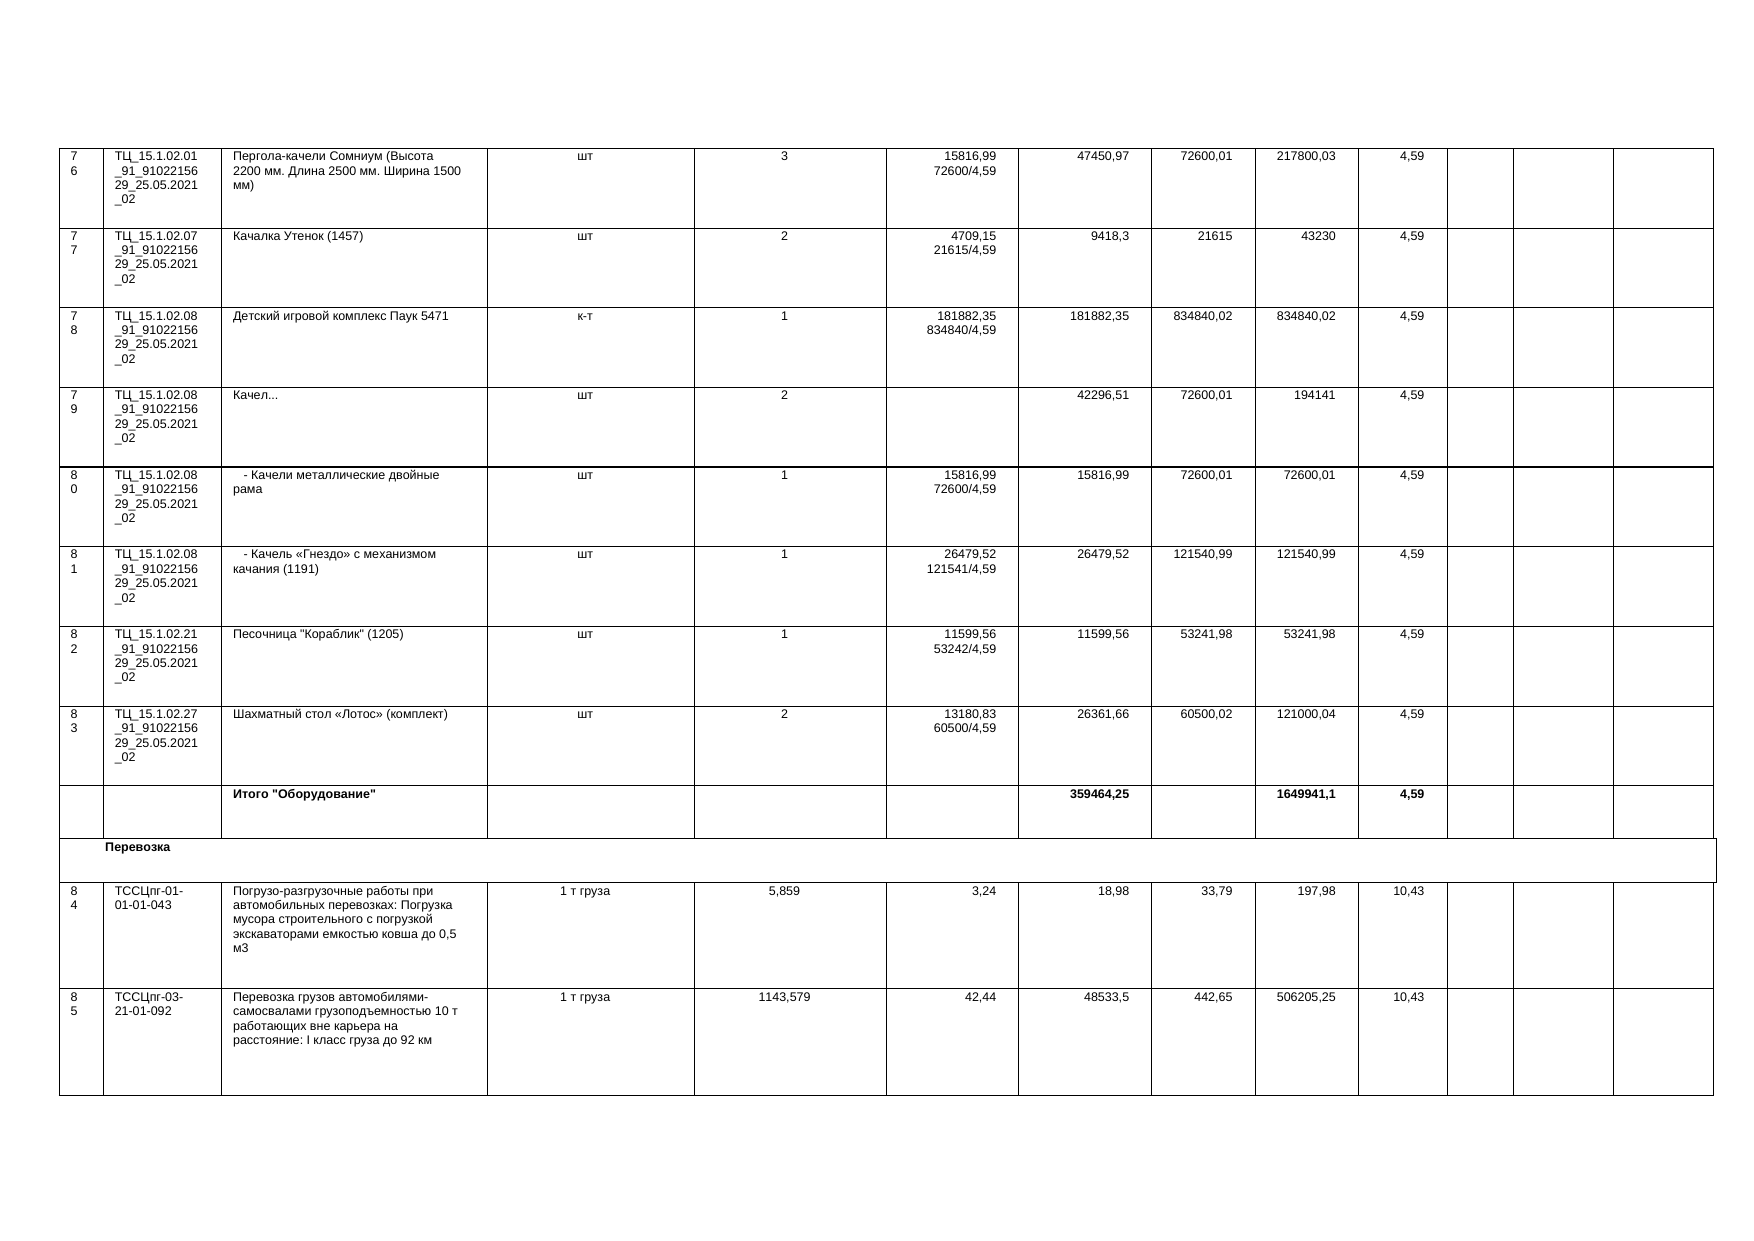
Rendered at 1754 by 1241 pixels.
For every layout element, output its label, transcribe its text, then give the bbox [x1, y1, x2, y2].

table_cell [887, 388, 1018, 466]
table_cell [1448, 149, 1513, 227]
table_cell [1514, 627, 1613, 706]
table_cell 121540,99 [1256, 547, 1358, 626]
table_cell 76 [60, 149, 103, 227]
table_cell 3 [695, 149, 886, 227]
table_cell 26479,52 121541/4,59 [887, 547, 1018, 626]
table_cell 43230 [1256, 229, 1358, 307]
table_cell [1614, 707, 1713, 785]
table_cell [1614, 547, 1713, 626]
table_cell 11599,56 53242/4,59 [887, 627, 1018, 706]
table_cell [1152, 786, 1255, 838]
table_cell [1448, 989, 1513, 1094]
table_cell 4709,15 21615/4,59 [887, 229, 1018, 307]
table_cell 4,59 [1359, 547, 1447, 626]
table_cell [695, 786, 886, 838]
table_cell 10,43 [1359, 989, 1447, 1094]
table_cell 47450,97 [1019, 149, 1151, 227]
table_cell 13180,83 60500/4,59 [887, 707, 1018, 785]
table_cell [1614, 989, 1713, 1094]
table_cell - Качели металлические двойные рама [222, 468, 487, 546]
table_cell [1514, 229, 1613, 307]
table_cell 42296,51 [1019, 388, 1151, 466]
table_cell шт [488, 388, 694, 466]
table_cell Погрузо-разгрузочные работы при автомобильных перевозках: Погрузка мусора строительного с погрузкой экскаваторами емкостью ковша до 0,5 м3 [222, 883, 487, 988]
table_cell 79 [60, 388, 103, 466]
table_cell [488, 786, 694, 838]
table_cell ТЦ_15.1.02.08_91_9102215629_25.05.2021_02 [104, 308, 221, 387]
table_cell 10,43 [1359, 883, 1447, 988]
table_cell [1614, 627, 1713, 706]
table_cell [1514, 883, 1613, 988]
table_cell [1614, 388, 1713, 466]
table_cell 77 [60, 229, 103, 307]
table_cell [1514, 547, 1613, 626]
table_cell 181882,35 834840/4,59 [887, 308, 1018, 387]
table_cell 1 [695, 468, 886, 546]
table_cell 83 [60, 707, 103, 785]
table_cell [1448, 468, 1513, 546]
table_cell ТЦ_15.1.02.27_91_9102215629_25.05.2021_02 [104, 707, 221, 785]
table_cell 1 [695, 308, 886, 387]
table_cell 4,59 [1359, 308, 1447, 387]
table_cell шт [488, 627, 694, 706]
table_cell 4,59 [1359, 627, 1447, 706]
table_cell Качалка Утенок (1457) [222, 229, 487, 307]
table_cell 18,98 [1019, 883, 1151, 988]
table_cell Песочница "Кораблик" (1205) [222, 627, 487, 706]
table_cell [1514, 388, 1613, 466]
table_cell [1448, 707, 1513, 785]
table_cell 1649941,1 [1256, 786, 1358, 838]
table_cell Качел... [222, 388, 487, 466]
table_cell 217800,03 [1256, 149, 1358, 227]
table_cell 72600,01 [1152, 468, 1255, 546]
table_cell [104, 786, 221, 838]
table_cell 53241,98 [1152, 627, 1255, 706]
table_cell ТЦ_15.1.02.08_91_9102215629_25.05.2021_02 [104, 388, 221, 466]
table_cell [1448, 388, 1513, 466]
table_cell шт [488, 707, 694, 785]
table_cell 26479,52 [1019, 547, 1151, 626]
table_cell 26361,66 [1019, 707, 1151, 785]
table_cell 48533,5 [1019, 989, 1151, 1094]
table_cell 3,24 [887, 883, 1018, 988]
table_cell шт [488, 547, 694, 626]
table_cell 506205,25 [1256, 989, 1358, 1094]
table_cell [887, 786, 1018, 838]
table_cell 84 [60, 883, 103, 988]
table_cell 1 [695, 547, 886, 626]
table_cell 197,98 [1256, 883, 1358, 988]
table_cell Итого "Оборудование" [222, 786, 487, 838]
table_cell ТЦ_15.1.02.07_91_9102215629_25.05.2021_02 [104, 229, 221, 307]
table_cell 4,59 [1359, 786, 1447, 838]
table_cell Перевозка грузов автомобилями-самосвалами грузоподъемностью 10 т работающих вне карьера на расстояние: I класс груза до 92 км [222, 989, 487, 1094]
table_cell [1448, 786, 1513, 838]
table_cell 4,59 [1359, 388, 1447, 466]
table_cell 181882,35 [1019, 308, 1151, 387]
table_cell [1448, 883, 1513, 988]
table_cell [1614, 468, 1713, 546]
table_cell [1514, 989, 1613, 1094]
table_cell [1514, 707, 1613, 785]
table_cell ТЦ_15.1.02.01_91_9102215629_25.05.2021_02 [104, 149, 221, 227]
table_cell [1614, 786, 1713, 838]
table_cell Перевозка [60, 839, 1716, 882]
table_cell 4,59 [1359, 707, 1447, 785]
table_cell 33,79 [1152, 883, 1255, 988]
table_cell 72600,01 [1256, 468, 1358, 546]
table_cell к-т [488, 308, 694, 387]
table_cell 15816,99 72600/4,59 [887, 149, 1018, 227]
table_cell 21615 [1152, 229, 1255, 307]
table_cell [1514, 149, 1613, 227]
table_cell 78 [60, 308, 103, 387]
table_cell 834840,02 [1256, 308, 1358, 387]
table_cell 15816,99 72600/4,59 [887, 468, 1018, 546]
table_cell 2 [695, 388, 886, 466]
table_cell Пергола-качели Сомниум (Высота 2200 мм. Длина 2500 мм. Ширина 1500 мм) [222, 149, 487, 227]
table_cell 359464,25 [1019, 786, 1151, 838]
table_cell ТЦ_15.1.02.21_91_9102215629_25.05.2021_02 [104, 627, 221, 706]
table_cell 72600,01 [1152, 388, 1255, 466]
table_cell 80 [60, 468, 103, 546]
table_cell шт [488, 229, 694, 307]
table_cell [1448, 547, 1513, 626]
table_cell 9418,3 [1019, 229, 1151, 307]
table_cell 11599,56 [1019, 627, 1151, 706]
table_cell 15816,99 [1019, 468, 1151, 546]
table_cell 42,44 [887, 989, 1018, 1094]
table_cell [1614, 308, 1713, 387]
table_cell 442,65 [1152, 989, 1255, 1094]
table_cell ТССЦпг-03-21-01-092 [104, 989, 221, 1094]
table_cell - Качель «Гнездо» с механизмом качания (1191) [222, 547, 487, 626]
table_cell [1614, 229, 1713, 307]
table_cell [1514, 468, 1613, 546]
table_cell 82 [60, 627, 103, 706]
table_cell шт [488, 149, 694, 227]
table_cell 60500,02 [1152, 707, 1255, 785]
table_cell 121000,04 [1256, 707, 1358, 785]
table_cell [1614, 883, 1713, 988]
table_cell [1614, 149, 1713, 227]
table_cell 1 т груза [488, 883, 694, 988]
table_cell 1 [695, 627, 886, 706]
table_cell Шахматный стол «Лотос» (комплект) [222, 707, 487, 785]
table_cell 53241,98 [1256, 627, 1358, 706]
table_cell шт [488, 468, 694, 546]
table_cell 4,59 [1359, 229, 1447, 307]
table_cell ТЦ_15.1.02.08_91_9102215629_25.05.2021_02 [104, 547, 221, 626]
table_cell 2 [695, 707, 886, 785]
table_cell 1 т груза [488, 989, 694, 1094]
table_cell [1448, 627, 1513, 706]
table_cell [1448, 308, 1513, 387]
table_cell [60, 786, 103, 838]
table_cell 1143,579 [695, 989, 886, 1094]
table_cell 85 [60, 989, 103, 1094]
table_cell 5,859 [695, 883, 886, 988]
table_cell 72600,01 [1152, 149, 1255, 227]
table_cell 2 [695, 229, 886, 307]
table_cell ТЦ_15.1.02.08_91_9102215629_25.05.2021_02 [104, 468, 221, 546]
table_cell ТССЦпг-01-01-01-043 [104, 883, 221, 988]
table_cell 194141 [1256, 388, 1358, 466]
table_cell 4,59 [1359, 468, 1447, 546]
table_cell 4,59 [1359, 149, 1447, 227]
table_cell [1514, 308, 1613, 387]
table_cell [1448, 229, 1513, 307]
table_cell 834840,02 [1152, 308, 1255, 387]
table_cell [1514, 786, 1613, 838]
table_cell Детский игровой комплекс Паук 5471 [222, 308, 487, 387]
table_cell 121540,99 [1152, 547, 1255, 626]
table_cell 81 [60, 547, 103, 626]
